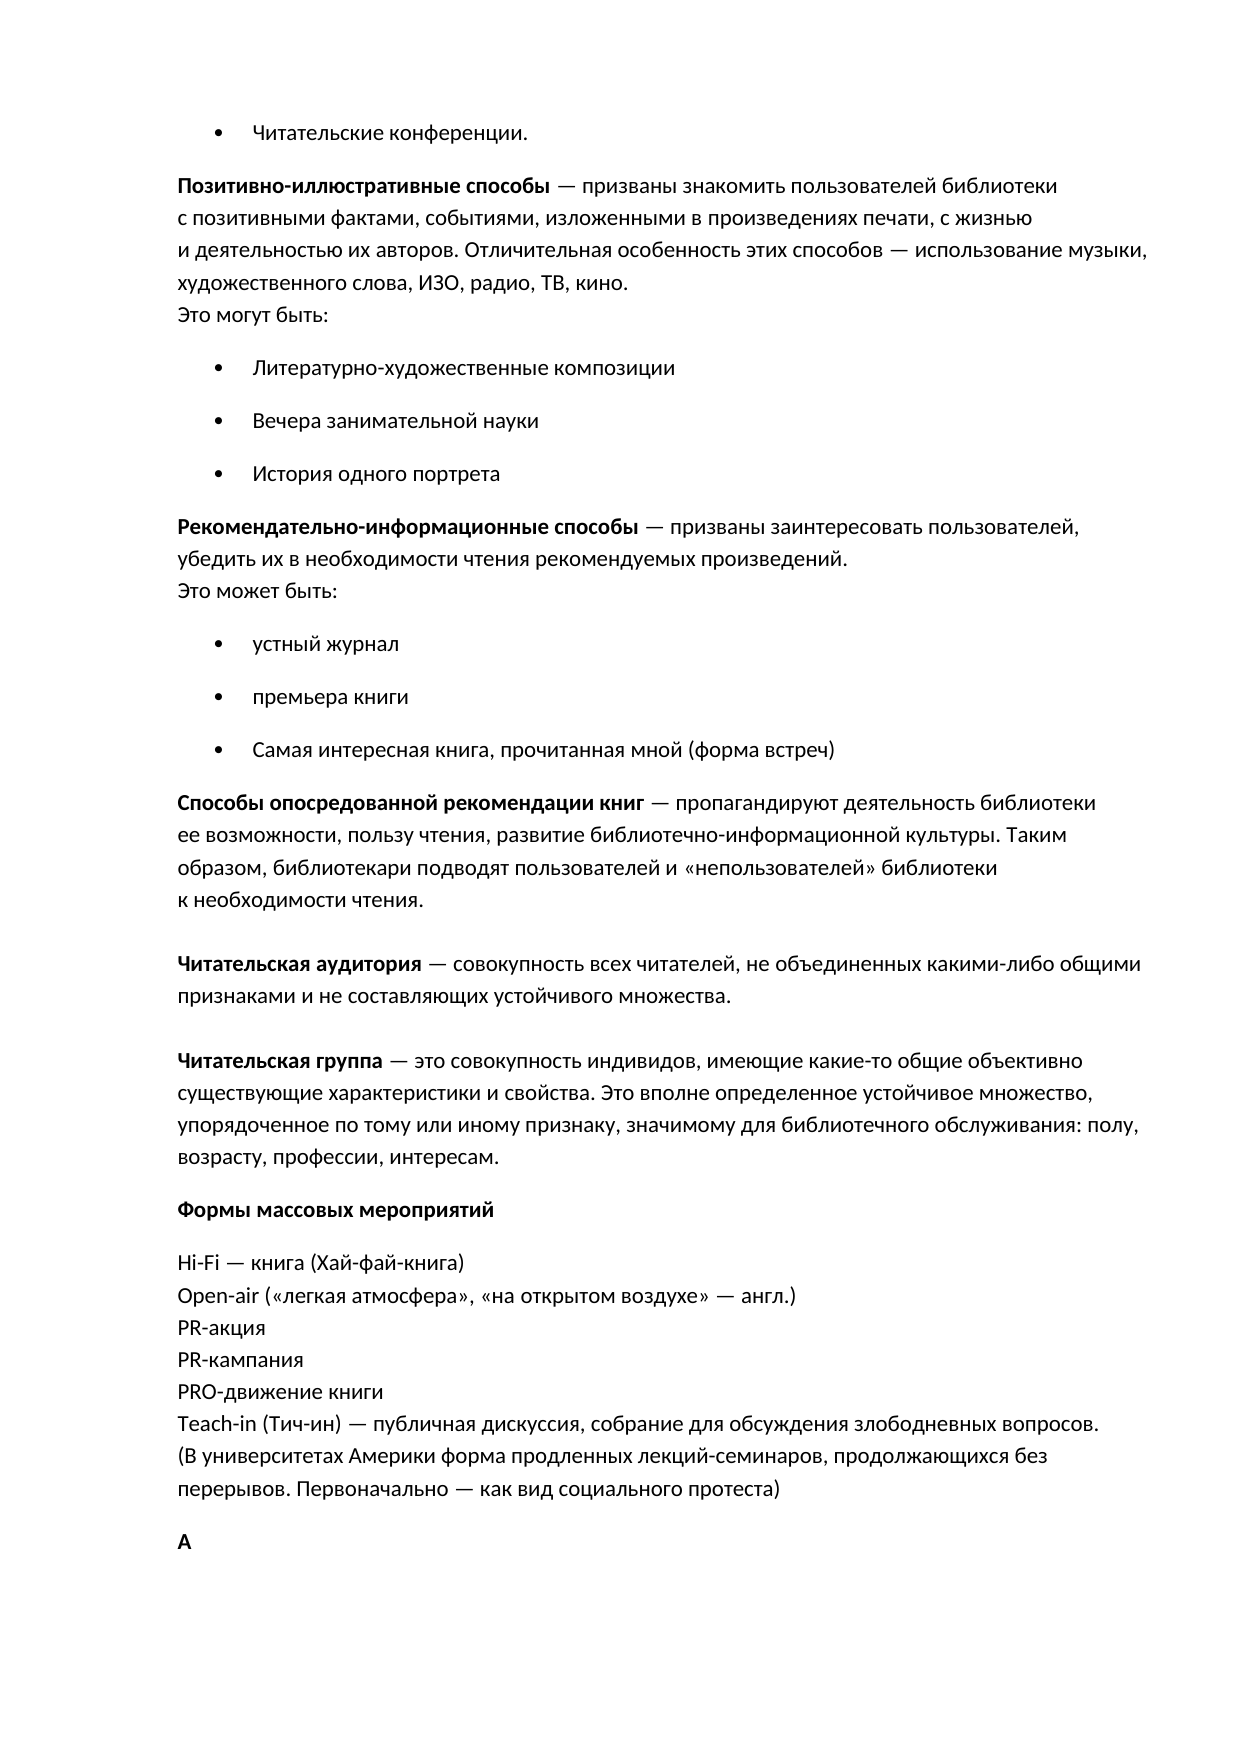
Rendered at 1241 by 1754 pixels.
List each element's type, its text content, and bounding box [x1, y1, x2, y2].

list премьера книги [215, 682, 1152, 710]
text Позитивно-иллюстративные способы — призваны знакомить пользователей библиотеки с позитивными фактами, событиями, изложенными в произведениях печати, с жизнью и деятельностью их авторов. Отличительная особенность этих способов — использование музыки, художественного слова, ИЗО, радио, ТВ, кино. Это могут быть: [177, 171, 1152, 328]
list Самая интересная книга, прочитанная мной (форма встреч) [215, 735, 1152, 763]
list Литературно-художественные композиции [215, 353, 1152, 381]
text Рекомендательно-информационные способы — призваны заинтересовать пользователей, убедить их в необходимости чтения рекомендуемых произведений. Это может быть: [177, 512, 1152, 604]
text Hi-Fi — книга (Хай-фай-книга) Оpen-air («легкая атмосфера», «на открытом воздухе» — англ.) PR-акция PR-кампания PRO-движение книги Teach-in (Тич-ин) — публичная дискуссия, собрание для обсуждения злободневных вопросов. (В университетах Америки форма продленных лекций-семинаров, продолжающихся без перерывов. Первоначально — как вид социального протеста) [177, 1248, 1152, 1502]
text Способы опосредованной рекомендации книг — пропагандируют деятельность библиотеки ее возможности, пользу чтения, развитие библиотечно-информационной культуры. Таким образом, библиотекари подводят пользователей и «непользователей» библиотеки к необходимости чтения. Читательская аудитория — совокупность всех читателей, не объединенных какими-либо общими признаками и не составляющих устойчивого множества. Читательская группа — это совокупность индивидов, имеющие какие-то общие объективно существующие характеристики и свойства. Это вполне определенное устойчивое множество, упорядоченное по тому или иному признаку, значимому для библиотечного обслуживания: полу, возрасту, профессии, интересам. [177, 788, 1152, 1171]
text Формы массовых мероприятий [177, 1196, 1152, 1223]
list Читательские конференции. [215, 118, 1152, 146]
text А [177, 1527, 1152, 1555]
list Вечера занимательной науки [215, 406, 1152, 434]
list устный журнал [215, 629, 1152, 657]
list История одного портрета [215, 459, 1152, 487]
